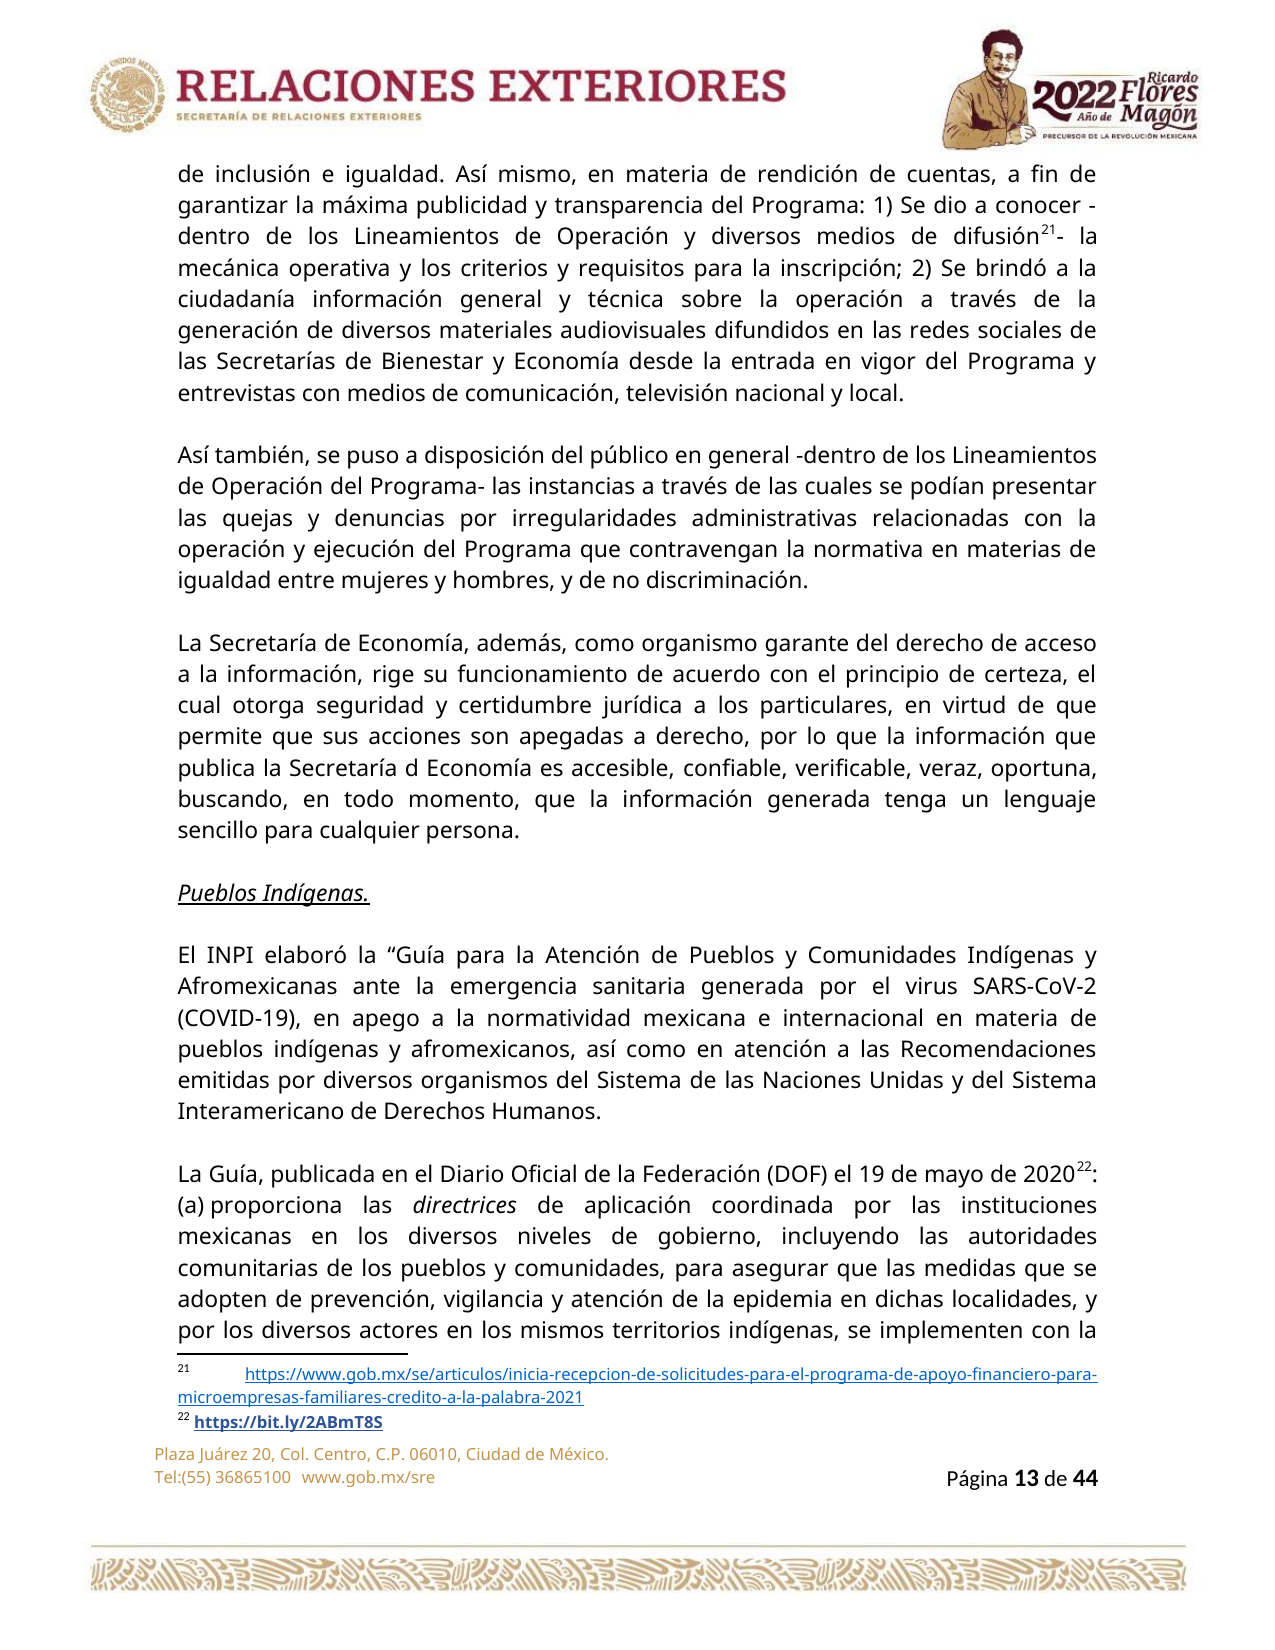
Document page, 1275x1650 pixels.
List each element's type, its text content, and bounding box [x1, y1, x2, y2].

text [177, 158, 1098, 408]
text Pueblos Indígenas. [177, 877, 1098, 908]
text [177, 1158, 1098, 1345]
text El INPI elaboró la “Guía para la Atención de Pueblos y Comunidades Indígenas y Afromexicanas ante la emergencia sanitaria generada por el virus SARS-CoV-2 (COVID-19), en apego a la normatividad mexicana e internacional en materia de pueblos indígenas y afromexicanos, así como en atención a las Recomendaciones emitidas por diversos organismos del Sistema de las Naciones Unidas y del Sistema Interamericano de Derechos Humanos. [177, 939, 1098, 1127]
picture [0, 0, 1275, 1650]
text La Secretaría de Economía, además, como organismo garante del derecho de acceso a la información, rige su funcionamiento de acuerdo con el principio de certeza, el cual otorga seguridad y certidumbre jurídica a los particulares, en virtud de que permite que sus acciones son apegadas a derecho, por lo que la información que publica la Secretaría d Economía es accesible, confiable, verificable, veraz, oportuna, buscando, en todo momento, que la información generada tenga un lenguaje sencillo para cualquier persona. [177, 627, 1098, 845]
text Así también, se puso a disposición del público en general -dentro de los Lineamientos de Operación del Programa- las instancias a través de las cuales se podían presentar las quejas y denuncias por irregularidades administrativas relacionadas con la operación y ejecución del Programa que contravengan la normativa en materias de igualdad entre mujeres y hombres, y de no discriminación. [177, 439, 1098, 595]
